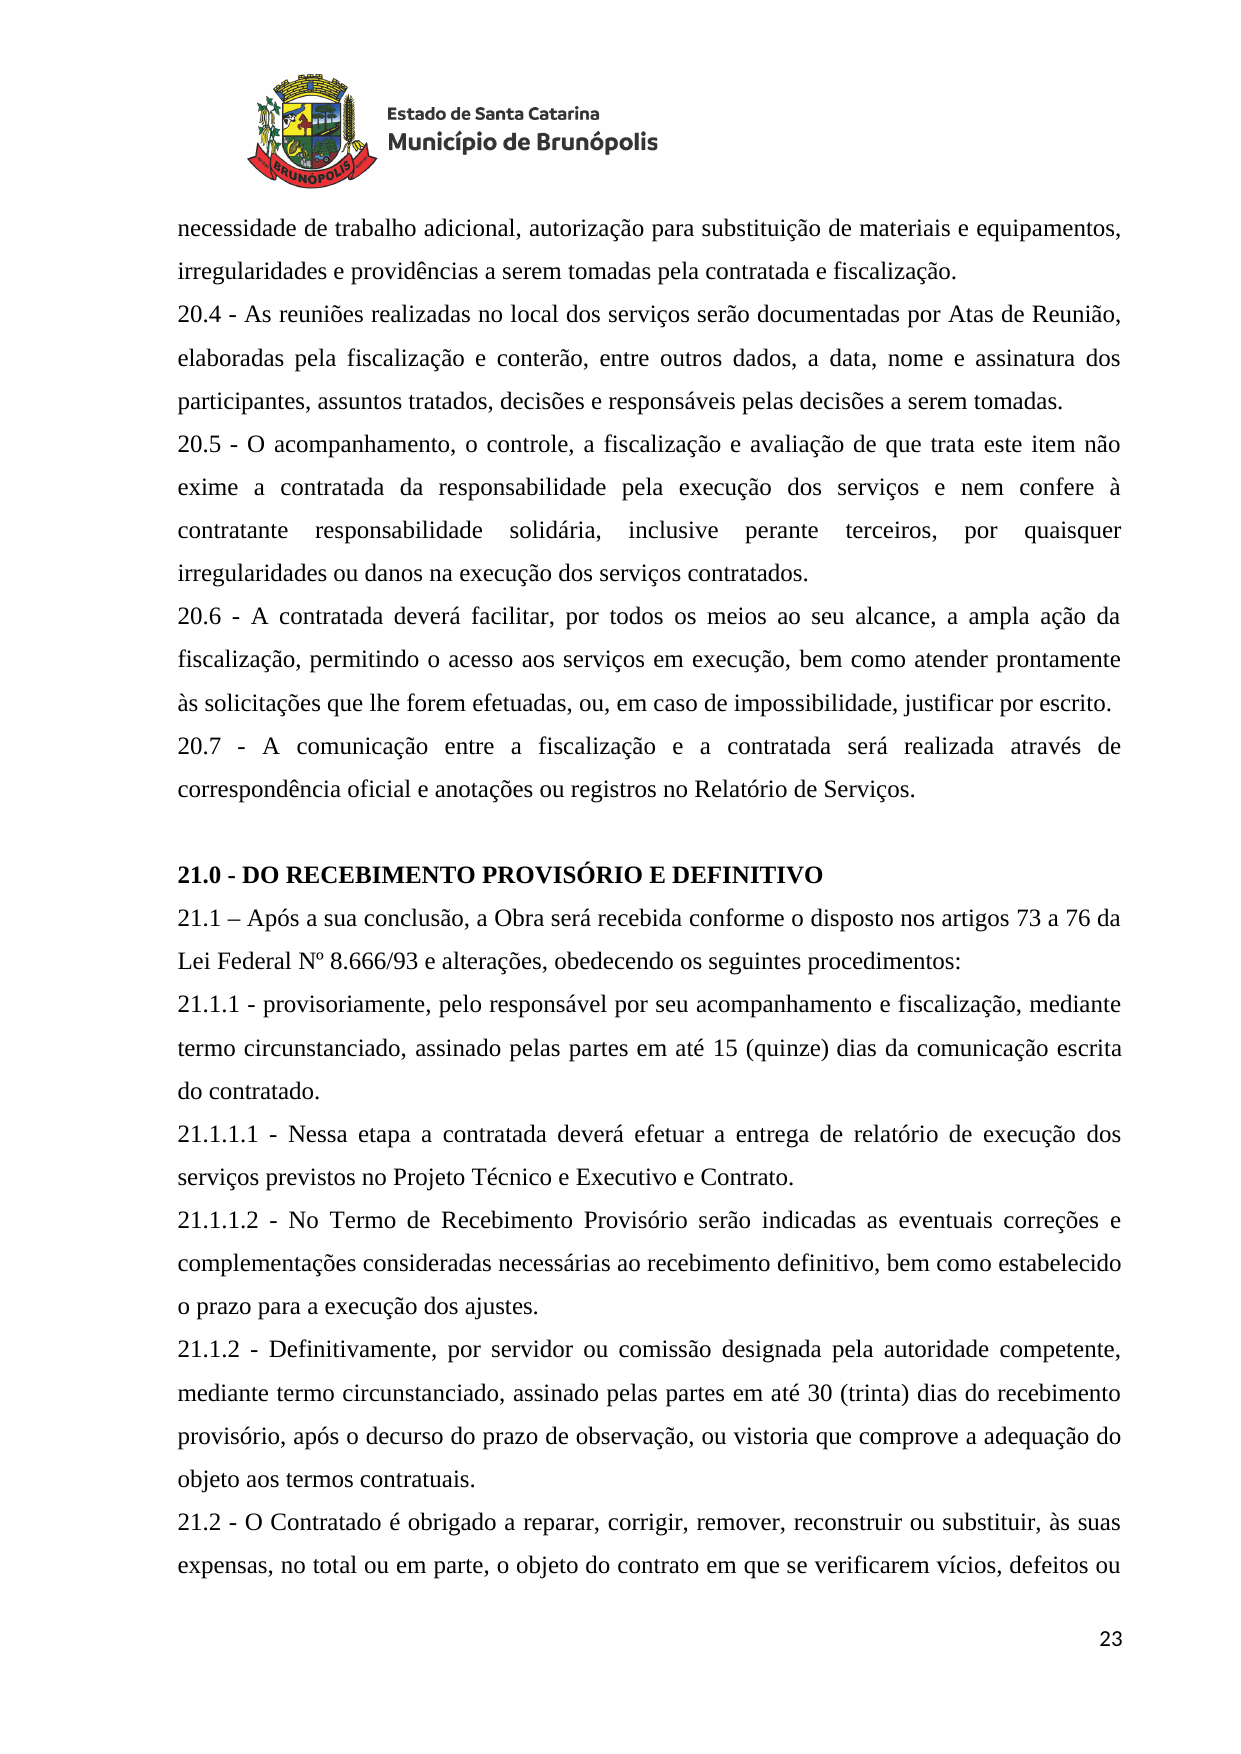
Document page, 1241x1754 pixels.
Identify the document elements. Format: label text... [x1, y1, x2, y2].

text 21.1.1.2 - No Termo de Recebimento Provisório serão indicadas as eventuais correções e complementações consideradas necessárias ao recebimento definitivo, bem como estabelecido o prazo para a execução dos ajustes. [177, 1205, 1122, 1320]
text 21.0 - DO RECEBIMENTO PROVISÓRIO E DEFINITIVO [177, 860, 1122, 889]
text 21.1.1 - provisoriamente, pelo responsável por seu acompanhamento e fiscalização, mediante termo circunstanciado, assinado pelas partes em até 15 (quinze) dias da comunicação escrita do contratado. [177, 989, 1122, 1104]
text 21.1.1.1 - Nessa etapa a contratada deverá efetuar a entrega de relatório de execução dos serviços previstos no Projeto Técnico e Executivo e Contrato. [177, 1119, 1122, 1191]
text 20.7 - A comunicação entre a fiscalização e a contratada será realizada através de correspondência oficial e anotações ou registros no Relatório de Serviços. [177, 731, 1122, 803]
text 21.1.2 - Definitivamente, por servidor ou comissão designada pela autoridade competente, mediante termo circunstanciado, assinado pelas partes em até 30 (trinta) dias do recebimento provisório, após o decurso do prazo de observação, ou vistoria que comprove a adequação do objeto aos termos contratuais. [177, 1334, 1122, 1493]
text 21.1 – Após a sua conclusão, a Obra será recebida conforme o disposto nos artigos 73 a 76 da Lei Federal Nº 8.666/93 e alterações, obedecendo os seguintes procedimentos: [177, 903, 1122, 975]
text 20.5 - O acompanhamento, o controle, a fiscalização e avaliação de que trata este item não exime a contratada da responsabilidade pela execução dos serviços e nem confere à contratante responsabilidade solidária, inclusive perante terceiros, por quaisquer irregularidades ou danos na execução dos serviços contratados. [177, 429, 1122, 587]
picture [246, 73, 658, 189]
text 20.6 - A contratada deverá facilitar, por todos os meios ao seu alcance, a ampla ação da fiscalização, permitindo o acesso aos serviços em execução, bem como atender prontamente às solicitações que lhe forem efetuadas, ou, em caso de impossibilidade, justificar por escrito. [177, 601, 1122, 716]
text 20.4 - As reuniões realizadas no local dos serviços serão documentadas por Atas de Reunião, elaboradas pela fiscalização e conterão, entre outros dados, a data, nome e assinatura dos participantes, assuntos tratados, decisões e responsáveis pelas decisões a serem tomadas. [177, 299, 1122, 414]
